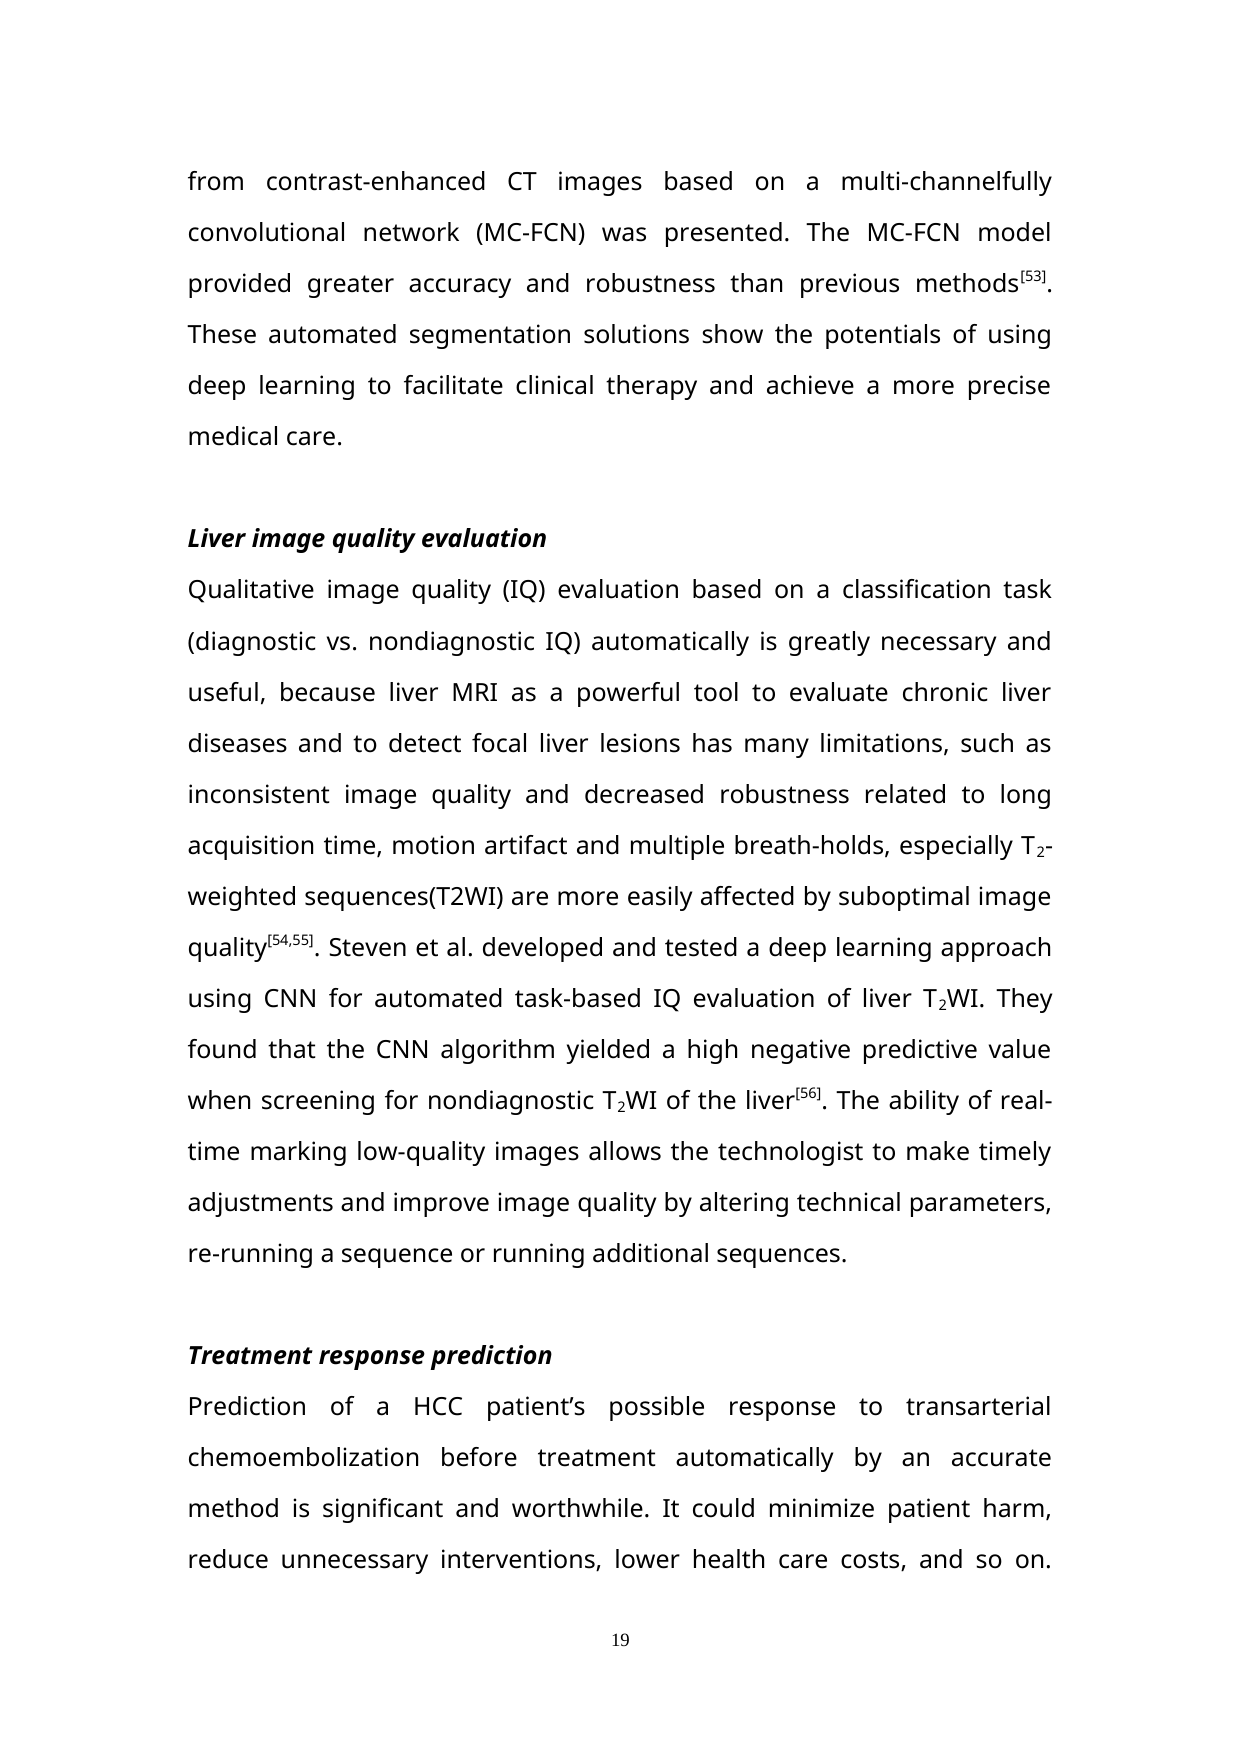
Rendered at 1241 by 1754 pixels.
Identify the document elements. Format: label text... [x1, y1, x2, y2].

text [187, 164, 1053, 453]
text Treatment response prediction [187, 1338, 1053, 1372]
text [187, 1389, 1053, 1576]
text Liver image quality evaluation [187, 521, 1053, 555]
text Qualitative image quality (IQ) evaluation based on a classification task (diagnostic vs. nondiagnostic IQ) automatically is greatly necessary and useful, because liver MRI as a powerful tool to evaluate chronic liver diseases and to detect focal liver lesions has many limitations, such as inconsistent image quality and decreased robustness related to long acquisition time, motion artifact and multiple breath-holds, especially T2-weighted sequences(T2WI) are more easily affected by suboptimal image quality[54,55]. Steven et al. developed and tested a deep learning approach using CNN for automated task-based IQ evaluation of liver T2WI. They found that the CNN algorithm yielded a high negative predictive value when screening for nondiagnostic T2WI of the liver[56]. The ability of real-time marking low-quality images allows the technologist to make timely adjustments and improve image quality by altering technical parameters, re-running a sequence or running additional sequences. [187, 572, 1053, 1270]
